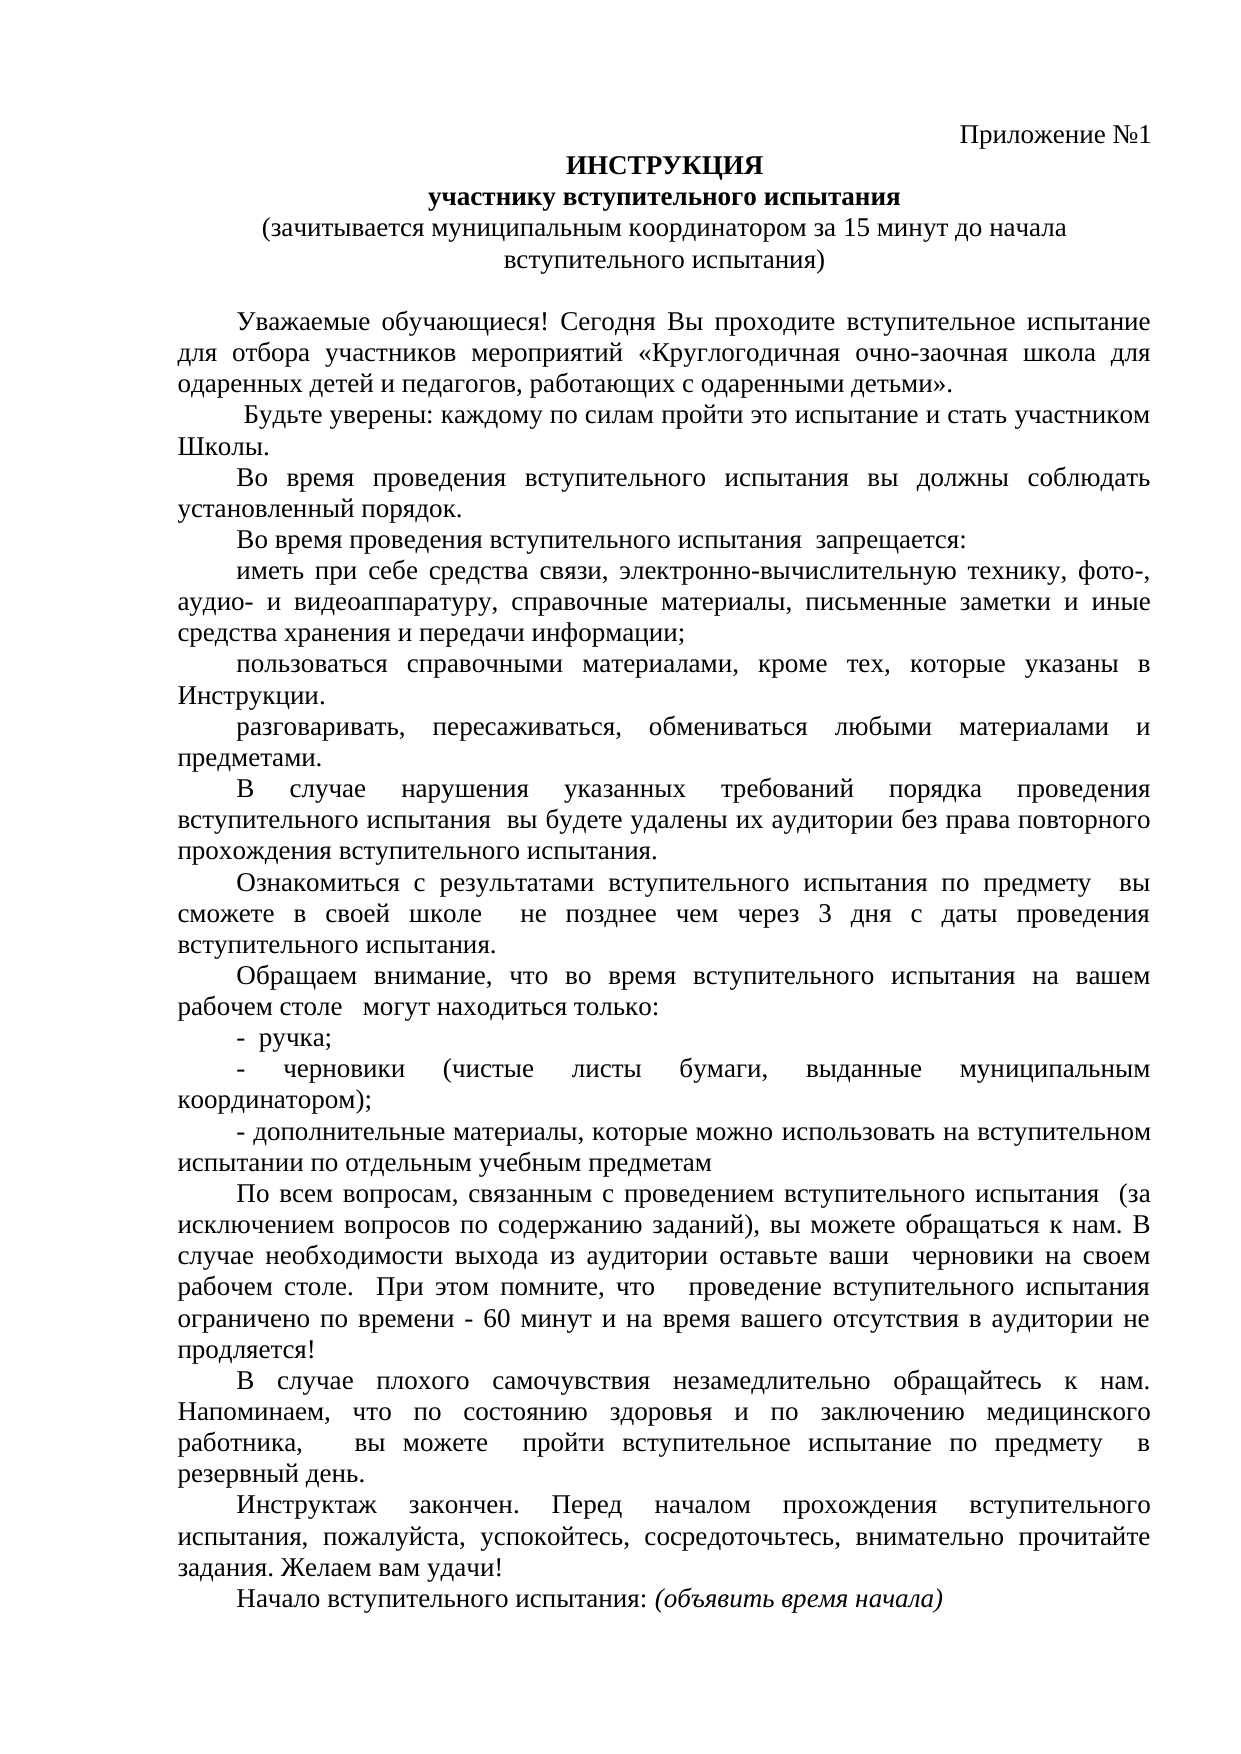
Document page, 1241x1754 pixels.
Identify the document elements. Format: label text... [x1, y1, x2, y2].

text В случае плохого самочувствия незамедлительно обращайтесь к нам. Напоминаем, что по состоянию здоровья и по заключению медицинского работника, вы можете пройти вступительное испытание по предмету в резервный день. [177, 1364, 1152, 1488]
text Ознакомиться с результатами вступительного испытания по предмету вы сможете в своей школе не позднее чем через 3 дня с даты проведения вступительного испытания. [177, 866, 1152, 959]
text Во время проведения вступительного испытания вы должны соблюдать установленный порядок. [177, 461, 1152, 523]
text Во время проведения вступительного испытания запрещается: [177, 523, 1152, 554]
text Уважаемые обучающиеся! Сегодня Вы проходите вступительное испытание для отбора участников мероприятий «Круглогодичная очно-заочная школа для одаренных детей и педагогов, работающих с одаренными детьми». [177, 305, 1152, 398]
text - черновики (чистые листы бумаги, выданные муниципальным координатором); [177, 1052, 1152, 1115]
text разговаривать, пересаживаться, обмениваться любыми материалами и предметами. [177, 710, 1152, 772]
text Приложение №1 [177, 118, 1152, 149]
text (зачитывается муниципальным координатором за 15 минут до начала вступительного испытания) [177, 212, 1152, 274]
text - дополнительные материалы, которые можно использовать на вступительном испытании по отдельным учебным предметам [177, 1115, 1152, 1177]
text В случае нарушения указанных требований порядка проведения вступительного испытания вы будете удалены их аудитории без права повторного прохождения вступительного испытания. [177, 772, 1152, 866]
text пользоваться справочными материалами, кроме тех, которые указаны в Инструкции. [177, 648, 1152, 710]
text иметь при себе средства связи, электронно-вычислительную технику, фото-, аудио- и видеоаппаратуру, справочные материалы, письменные заметки и иные средства хранения и передачи информации; [177, 554, 1152, 648]
text участнику вступительного испытания [177, 180, 1152, 212]
text Инструктаж закончен. Перед началом прохождения вступительного испытания, пожалуйста, успокойтесь, сосредоточьтесь, внимательно прочитайте задания. Желаем вам удачи! [177, 1488, 1152, 1582]
text По всем вопросам, связанным с проведением вступительного испытания (за исключением вопросов по содержанию заданий), вы можете обращаться к нам. В случае необходимости выхода из аудитории оставьте ваши черновики на своем рабочем столе. При этом помните, что проведение вступительного испытания ограничено по времени - 60 минут и на время вашего отсутствия в аудитории не продляется! [177, 1177, 1152, 1364]
text Начало вступительного испытания: (объявить время начала) [177, 1582, 1152, 1613]
text - ручка; [177, 1021, 1152, 1052]
text Будьте уверены: каждому по силам пройти это испытание и стать участником Школы. [177, 398, 1152, 461]
text ИНСТРУКЦИЯ [177, 149, 1152, 180]
text Обращаем внимание, что во время вступительного испытания на вашем рабочем столе могут находиться только: [177, 959, 1152, 1021]
